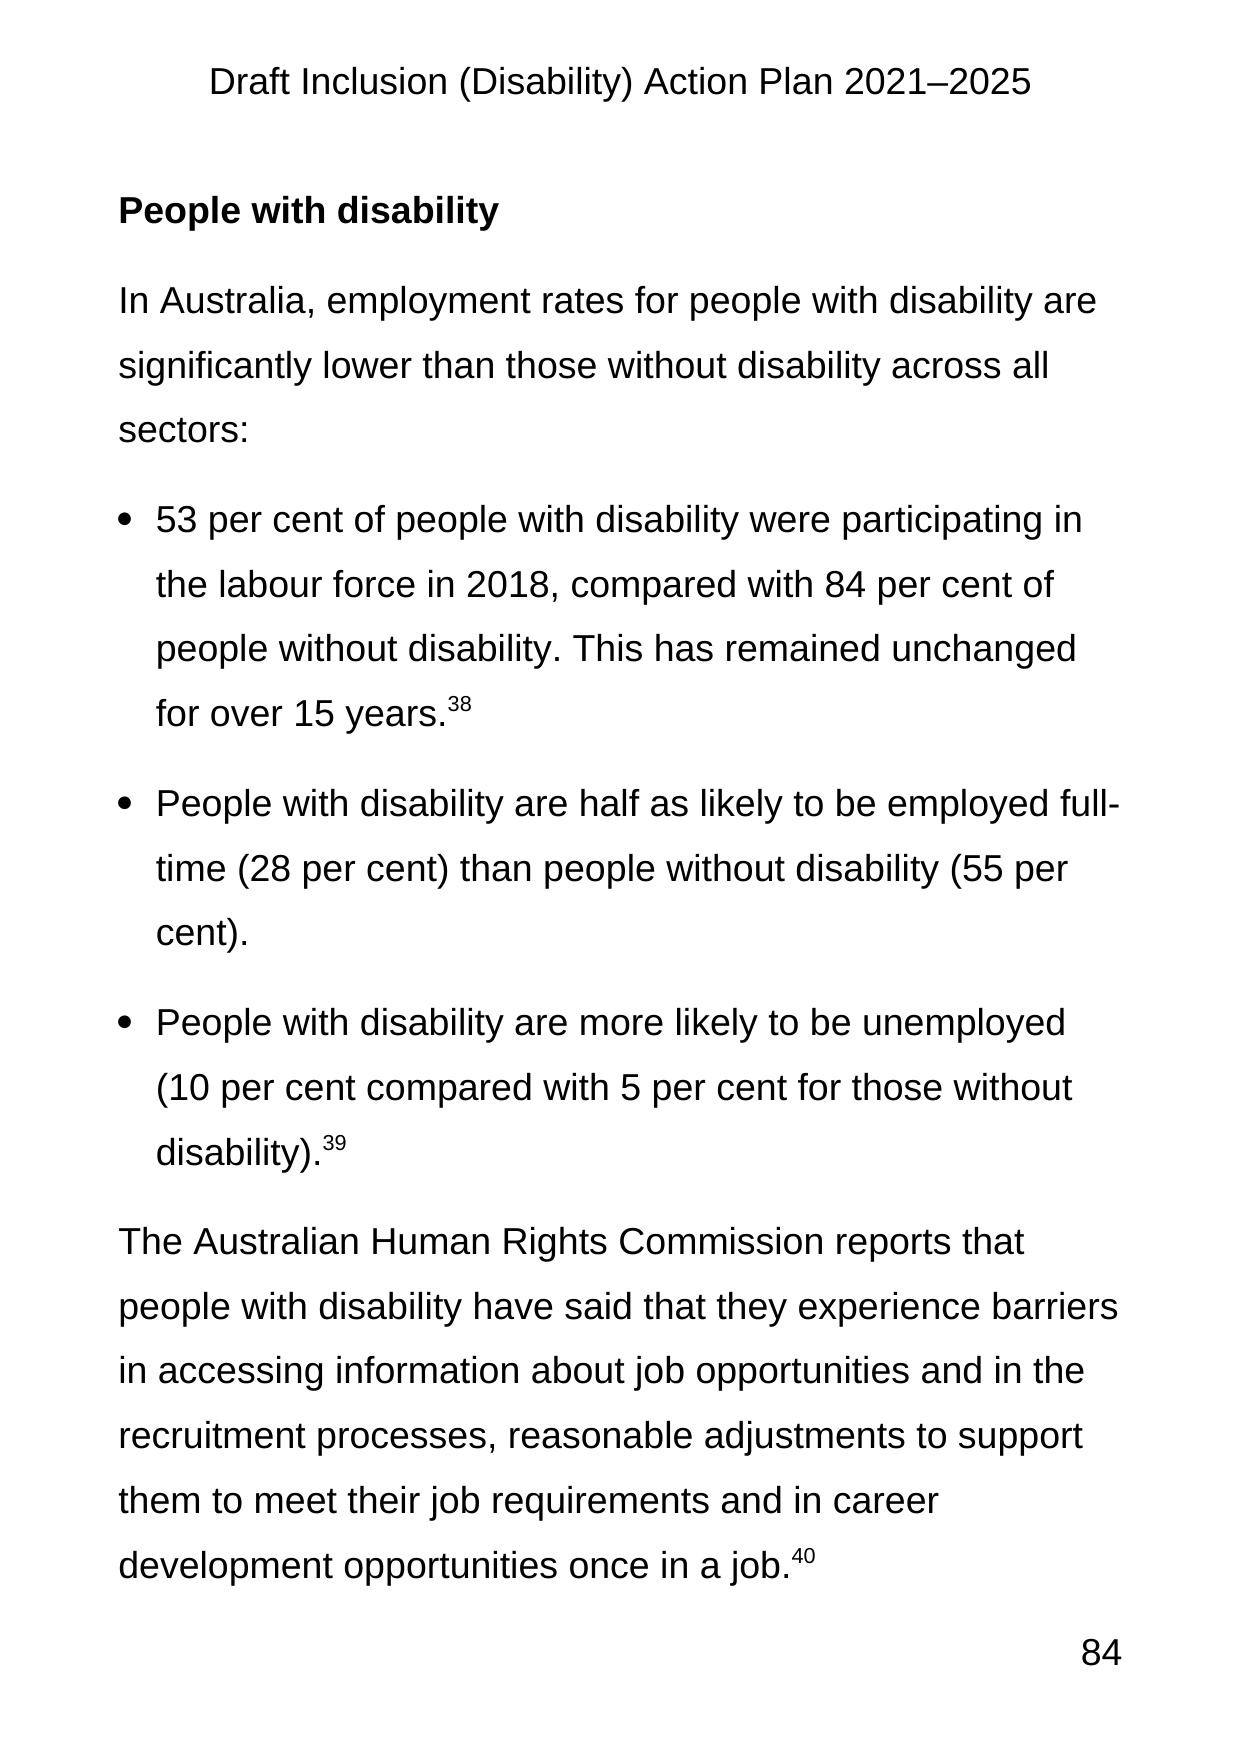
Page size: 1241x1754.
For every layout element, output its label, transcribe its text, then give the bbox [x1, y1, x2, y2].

list 53 per cent of people with disability were participating in the labour force in 2018, compared with 84 per cent of people without disability. This has remained unchanged for over 15 years. [118, 497, 1122, 734]
list People with disability are half as likely to be employed full-time (28 per cent) than people without disability (55 per cent). [118, 781, 1122, 954]
subtitle People with disability [118, 188, 1122, 232]
list People with disability are more likely to be unemployed (10 per cent compared with 5 per cent for those without disability). [118, 1000, 1122, 1173]
text In Australia, employment rates for people with disability are significantly lower than those without disability across all sectors: [118, 278, 1122, 451]
text The Australian Human Rights Commission reports that people with disability have said that they experience barriers in accessing information about job opportunities and in the recruitment processes, reasonable adjustments to support them to meet their job requirements and in career development opportunities once in a job. [118, 1219, 1122, 1586]
